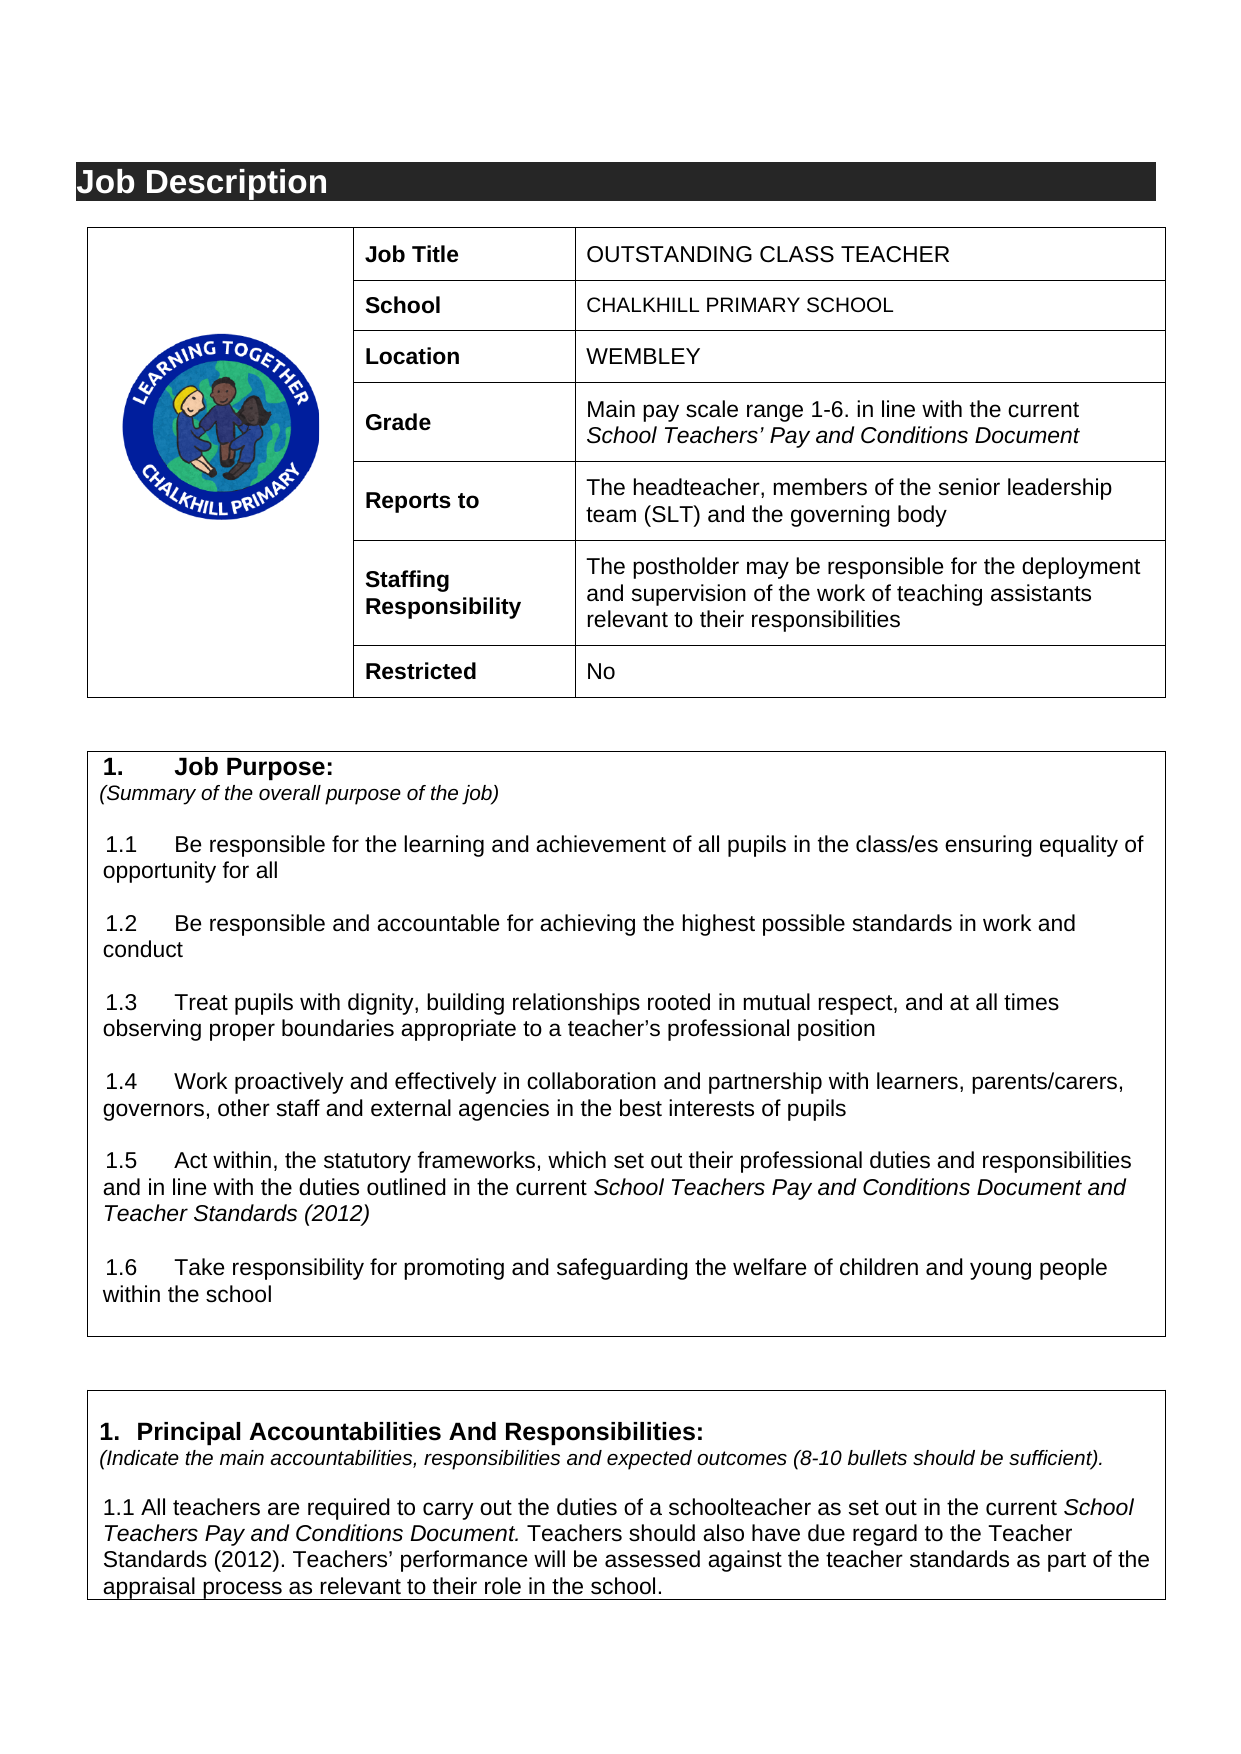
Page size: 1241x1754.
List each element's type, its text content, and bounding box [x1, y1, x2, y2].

picture [122, 333, 320, 520]
table_header Job Title [354, 228, 575, 280]
text Job Description [76, 162, 1156, 201]
table_cell The postholder may be responsible for the deployment and supervision of the work of teaching assistants relevant to their responsibilities [576, 541, 1165, 645]
table_cell Restricted [354, 646, 575, 697]
table_cell School [354, 281, 575, 330]
table_cell Location [354, 331, 575, 382]
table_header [88, 1391, 1165, 1599]
table_header OUTSTANDING CLASS TEACHER [576, 228, 1165, 280]
table_cell Reports to [354, 462, 575, 539]
table_cell WEMBLEY [576, 331, 1165, 382]
table_header Job Purpose: (Summary of the overall purpose of the job) Be responsible for the learning and achievement of all pupils in the class/es ensuring equality of opportunity for all Be responsible and accountable for achieving the highest possible standards in work and conduct Treat pupils with dignity, building relationships rooted in mutual respect, and at all times observing proper boundaries appropriate to a teacher’s professional position Work proactively and effectively in collaboration and partnership with learners, parents/carers, governors, other staff and external agencies in the best interests of pupils Act within, the statutory frameworks, which set out their professional duties and responsibilities and in line with the duties outlined in the current School Teachers Pay and Conditions Document and Teacher Standards (2012) Take responsibility for promoting and safeguarding the welfare of children and young people within the school [88, 752, 1165, 1336]
table_cell No [576, 646, 1165, 697]
table_cell CHALKHILL PRIMARY SCHOOL [576, 281, 1165, 330]
table_cell Main pay scale range 1-6. in line with the current School Teachers’ Pay and Conditions Document [576, 383, 1165, 461]
table_cell Grade [354, 383, 575, 461]
table_cell Staffing Responsibility [354, 541, 575, 645]
table_header [88, 228, 353, 697]
table_cell The headteacher, members of the senior leadership team (SLT) and the governing body [576, 462, 1165, 539]
